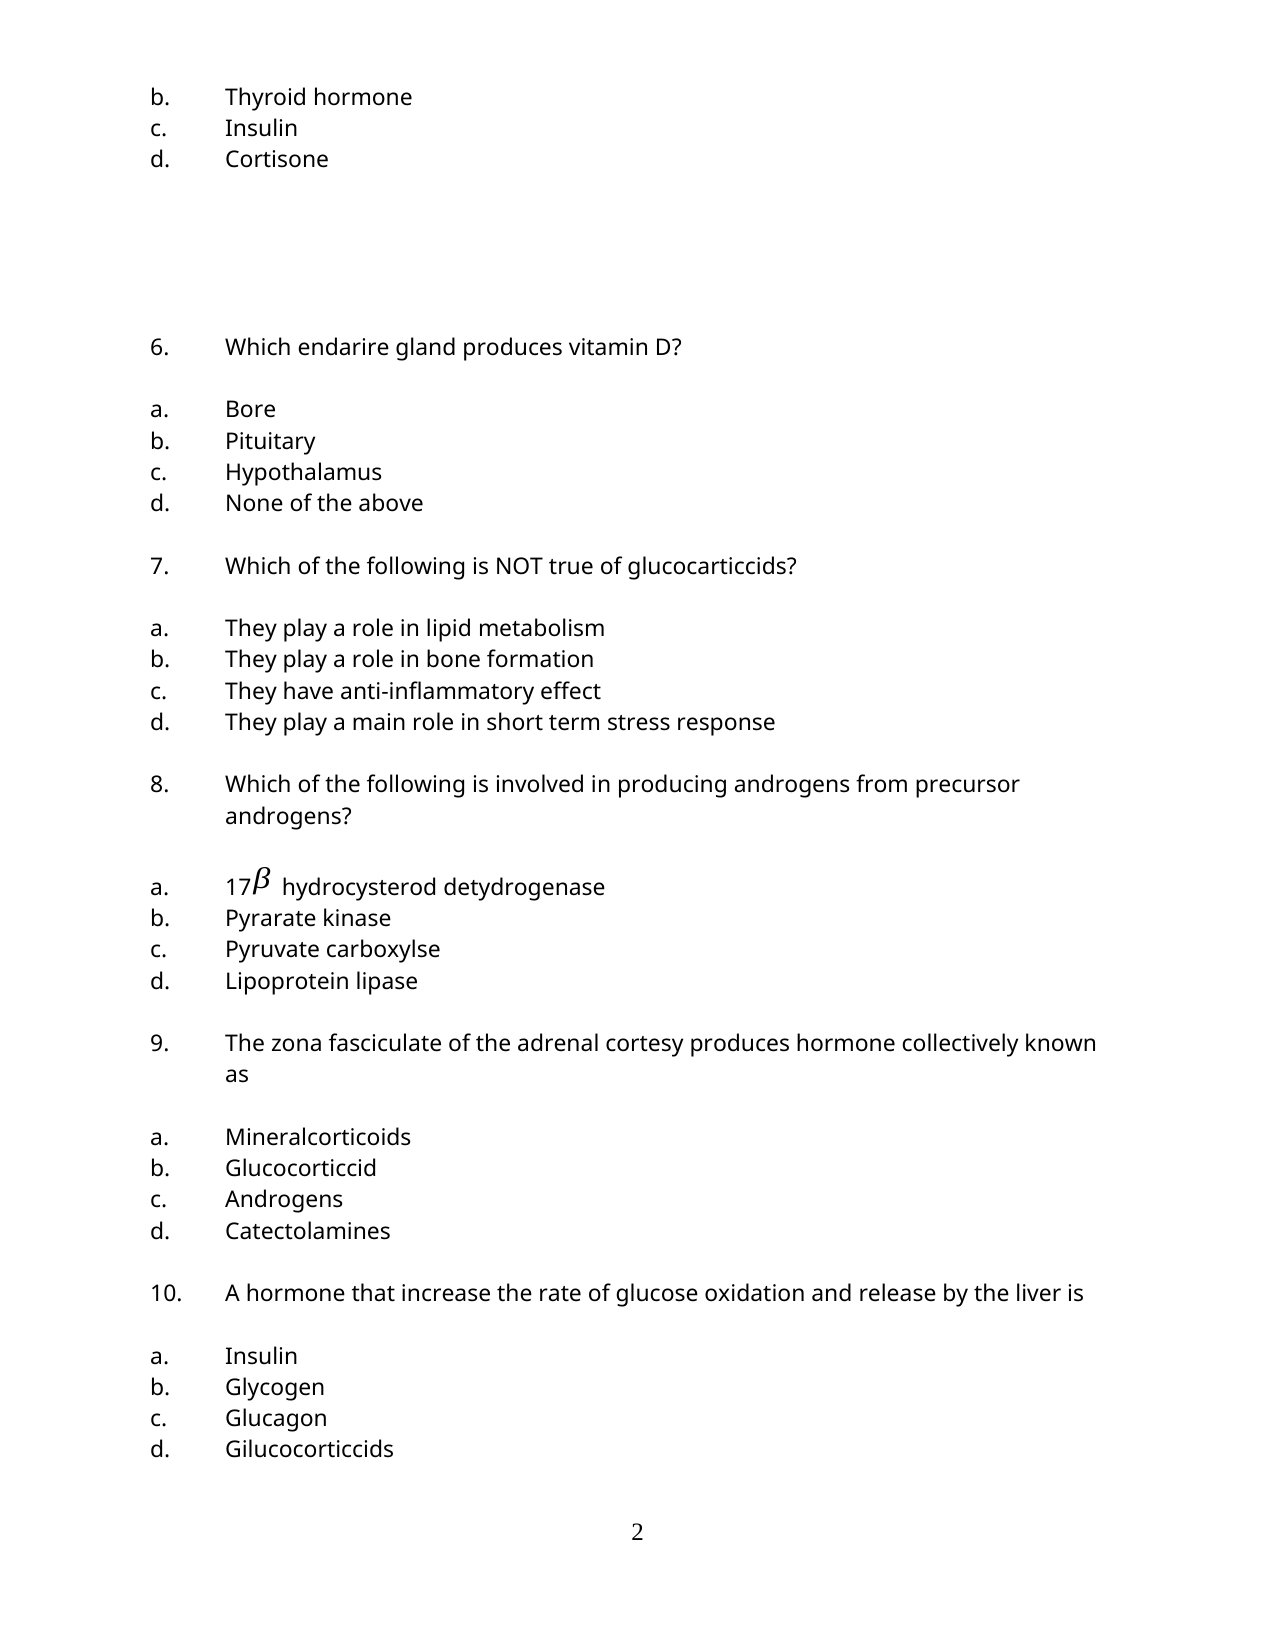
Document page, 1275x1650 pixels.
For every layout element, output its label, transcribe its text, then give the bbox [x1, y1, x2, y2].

text a. Mineralcorticoids [150, 1121, 1125, 1152]
text d. Lipoprotein lipase [150, 964, 1125, 996]
text b. Pyrarate kinase [150, 902, 1125, 933]
text d. Gilucocorticcids [150, 1433, 1125, 1464]
text 7. Which of the following is NOT true of glucocarticcids? [150, 550, 1125, 581]
text 8. Which of the following is involved in producing androgens from precursor androgens? [150, 768, 1125, 831]
text b. Pituitary [150, 425, 1125, 456]
text a. Bore [150, 393, 1125, 425]
text c. Androgens [150, 1183, 1125, 1214]
text c. Glucagon [150, 1402, 1125, 1433]
text d. They play a main role in short term stress response [150, 706, 1125, 737]
text d. Catectolamines [150, 1214, 1125, 1246]
text d. None of the above [150, 487, 1125, 518]
text b. They play a role in bone formation [150, 643, 1125, 675]
text a. Insulin [150, 1339, 1125, 1371]
text b. Thyroid hormone [150, 81, 1125, 112]
text c. They have anti-inflammatory effect [150, 675, 1125, 706]
text 9. The zona fasciculate of the adrenal cortesy produces hormone collectively known as [150, 1027, 1125, 1089]
text b. Glycogen [150, 1371, 1125, 1402]
text d. Cortisone [150, 143, 1125, 175]
text a. They play a role in lipid metabolism [150, 612, 1125, 643]
text b. Glucocorticcid [150, 1152, 1125, 1183]
text 10. A hormone that increase the rate of glucose oxidation and release by the liver is [150, 1277, 1125, 1308]
text c. Insulin [150, 112, 1125, 143]
text c. Hypothalamus [150, 456, 1125, 487]
text c. Pyruvate carboxylse [150, 933, 1125, 964]
text 6. Which endarire gland produces vitamin D? [150, 331, 1125, 362]
text a. 17 hydrocysterod detydrogenase [150, 862, 1125, 902]
